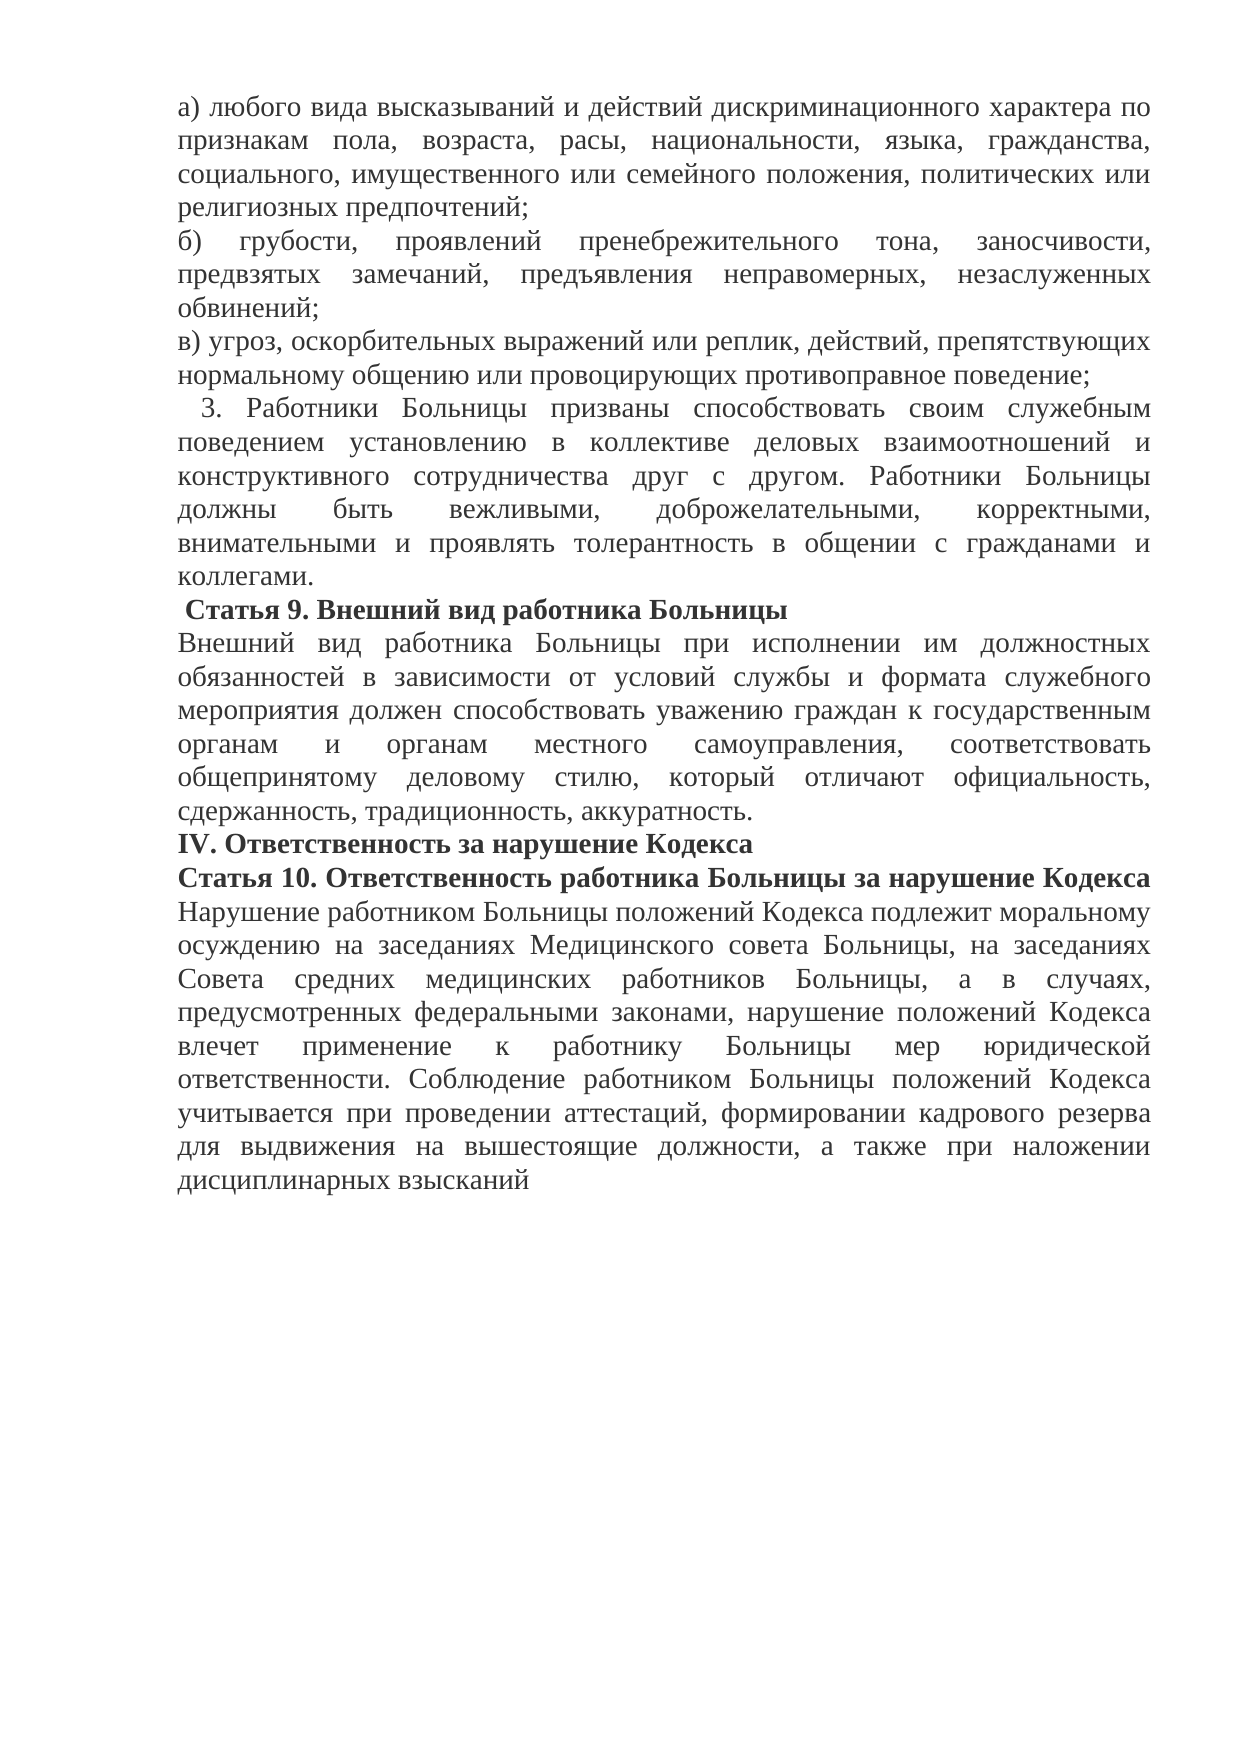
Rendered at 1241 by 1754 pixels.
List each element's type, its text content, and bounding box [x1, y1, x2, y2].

text IV. Ответственность за нарушение Кодекса [177, 827, 1152, 860]
text а) любого вида высказываний и действий дискриминационного характера по признакам пола, возраста, расы, национальности, языка, гражданства, социального, имущественного или семейного положения, политических или религиозных предпочтений; [177, 89, 1152, 223]
text Статья 10. Ответственность работника Больницы за нарушение Кодекса Нарушение работником Больницы положений Кодекса подлежит моральному осуждению на заседаниях Медицинского совета Больницы, на заседаниях Совета средних медицинских работников Больницы, а в случаях, предусмотренных федеральными законами, нарушение положений Кодекса влечет применение к работнику Больницы мер юридической ответственности. Соблюдение работником Больницы положений Кодекса учитывается при проведении аттестаций, формировании кадрового резерва для выдвижения на вышестоящие должности, а также при наложении дисциплинарных взысканий [177, 860, 1152, 1196]
text в) угроз, оскорбительных выражений или реплик, действий, препятствующих нормальному общению или провоцирующих противоправное поведение; [177, 323, 1152, 391]
text 3. Работники Больницы призваны способствовать своим служебным поведением установлению в коллективе деловых взаимоотношений и конструктивного сотрудничества друг с другом. Работники Больницы должны быть вежливыми, доброжелательными, корректными, внимательными и проявлять толерантность в общении с гражданами и коллегами. [177, 391, 1152, 592]
text Внешний вид работника Больницы при исполнении им должностных обязанностей в зависимости от условий службы и формата служебного мероприятия должен способствовать уважению граждан к государственным органам и органам местного самоуправления, соответствовать общепринятому деловому стилю, который отличают официальность, сдержанность, традиционность, аккуратность. [177, 625, 1152, 827]
text Статья 9. Внешний вид работника Больницы [177, 592, 1152, 625]
text б) грубости, проявлений пренебрежительного тона, заносчивости, предвзятых замечаний, предъявления неправомерных, незаслуженных обвинений; [177, 223, 1152, 323]
